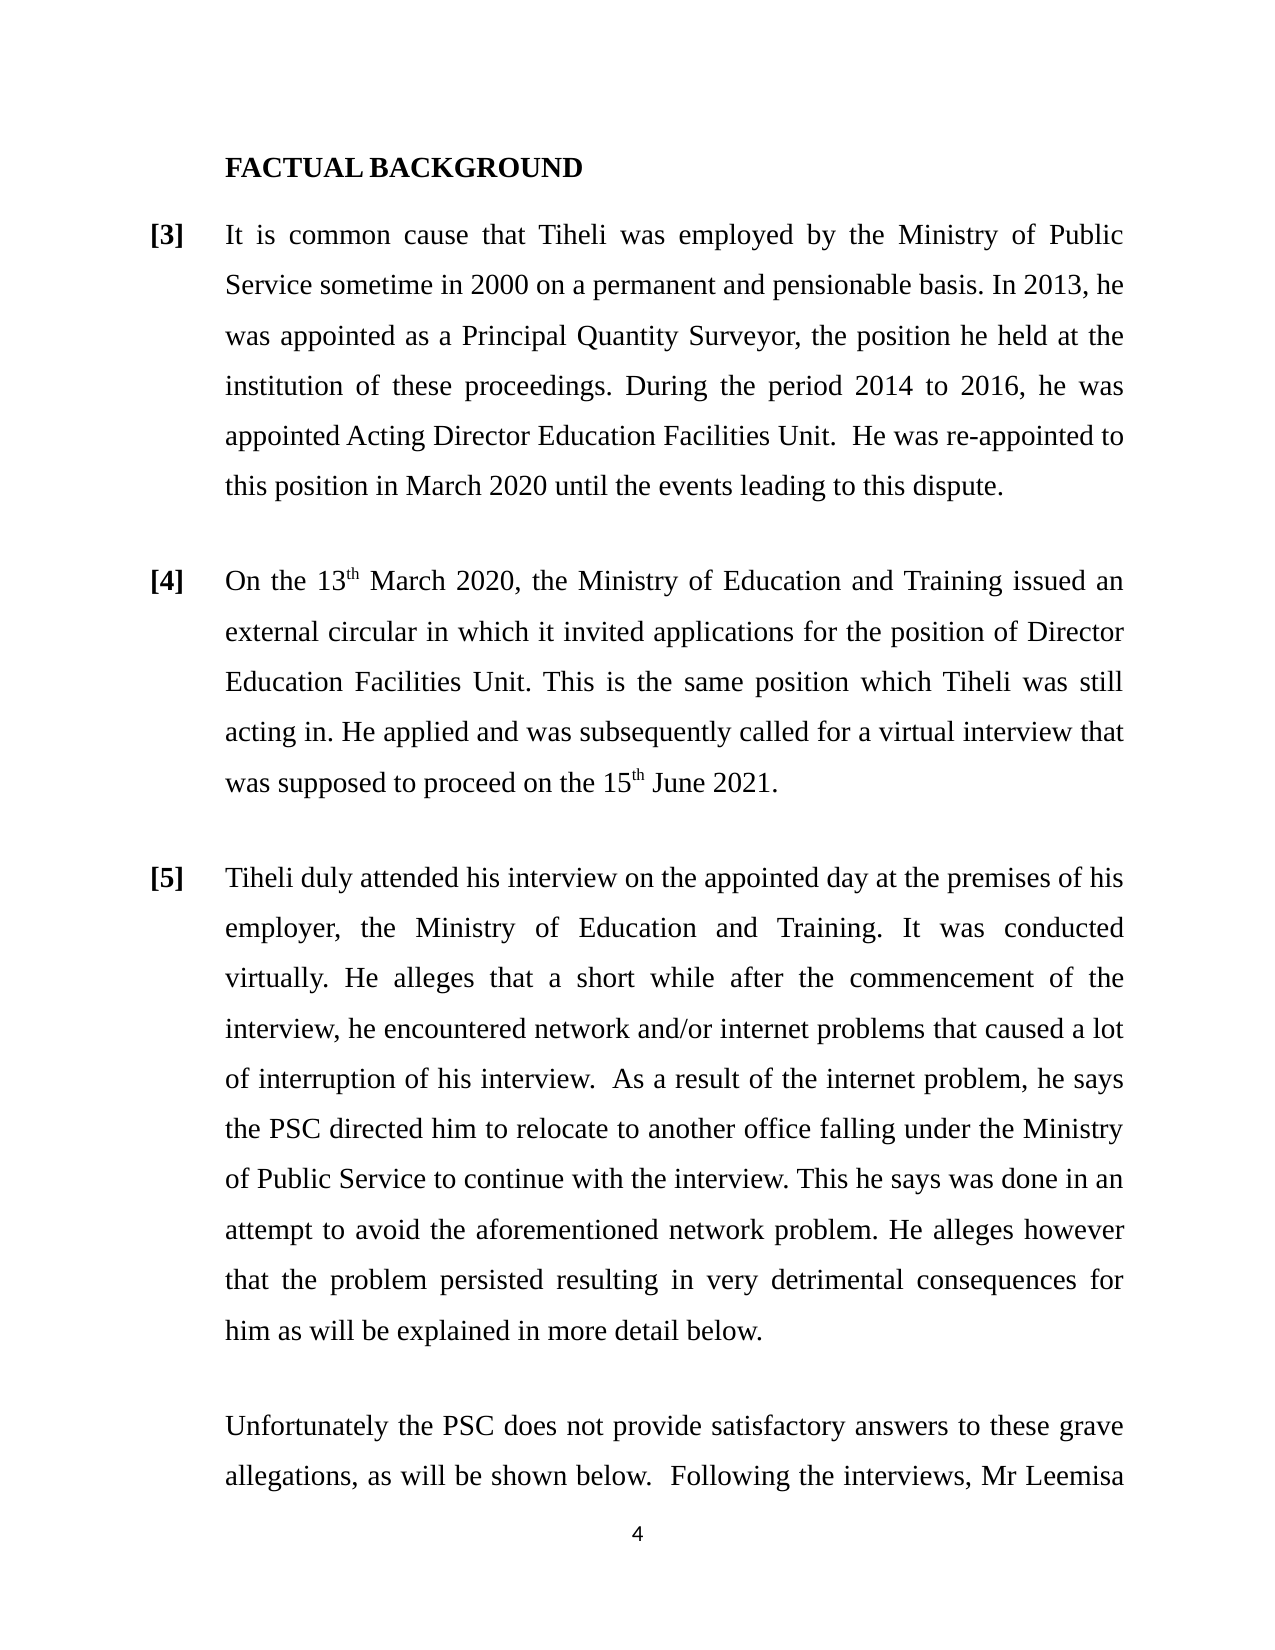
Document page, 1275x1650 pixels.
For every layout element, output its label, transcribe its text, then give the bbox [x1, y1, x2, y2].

text [5] Tiheli duly attended his interview on the appointed day at the premises of his employer, the Ministry of Education and Training. It was conducted virtually. He alleges that a short while after the commencement of the interview, he encountered network and/or internet problems that caused a lot of interruption of his interview. As a result of the internet problem, he says the PSC directed him to relocate to another office falling under the Ministry of Public Service to continue with the interview. This he says was done in an attempt to avoid the aforementioned network problem. He alleges however that the problem persisted resulting in very detrimental consequences for him as will be explained in more detail below. [150, 860, 1125, 1346]
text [225, 1408, 1125, 1491]
text [3] It is common cause that Tiheli was employed by the Ministry of Public Service sometime in 2000 on a permanent and pensionable basis. In 2013, he was appointed as a Principal Quantity Surveyor, the position he held at the institution of these proceedings. During the period 2014 to 2016, he was appointed Acting Director Education Facilities Unit. He was re-appointed to this position in March 2020 until the events leading to this dispute. [150, 217, 1125, 502]
text [4] On the 13th March 2020, the Ministry of Education and Training issued an external circular in which it invited applications for the position of Director Education Facilities Unit. This is the same position which Tiheli was still acting in. He applied and was subsequently called for a virtual interview that was supposed to proceed on the 15th June 2021. [150, 563, 1125, 798]
text FACTUAL BACKGROUND [150, 150, 960, 183]
